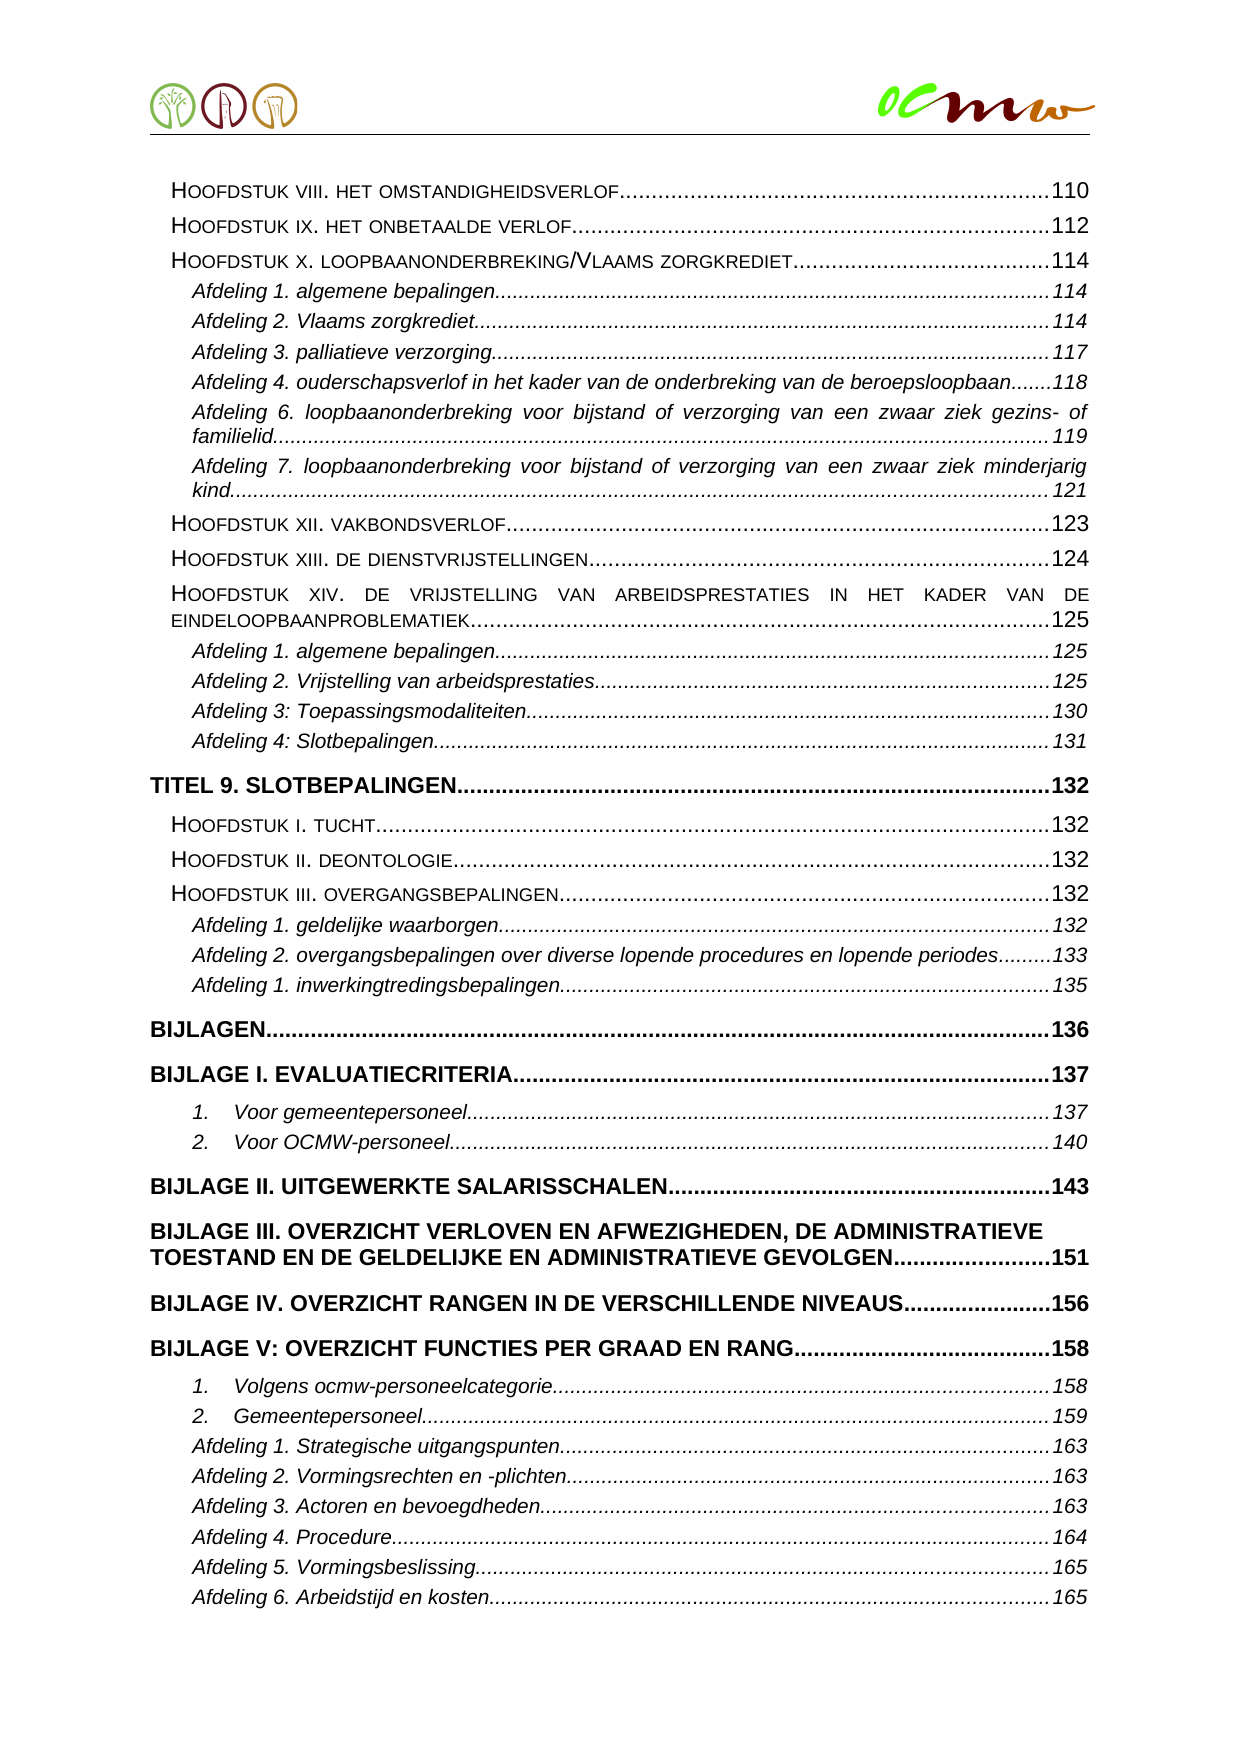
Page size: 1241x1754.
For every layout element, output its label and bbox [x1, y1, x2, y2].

picture [150, 83, 298, 129]
picture [878, 83, 1096, 126]
